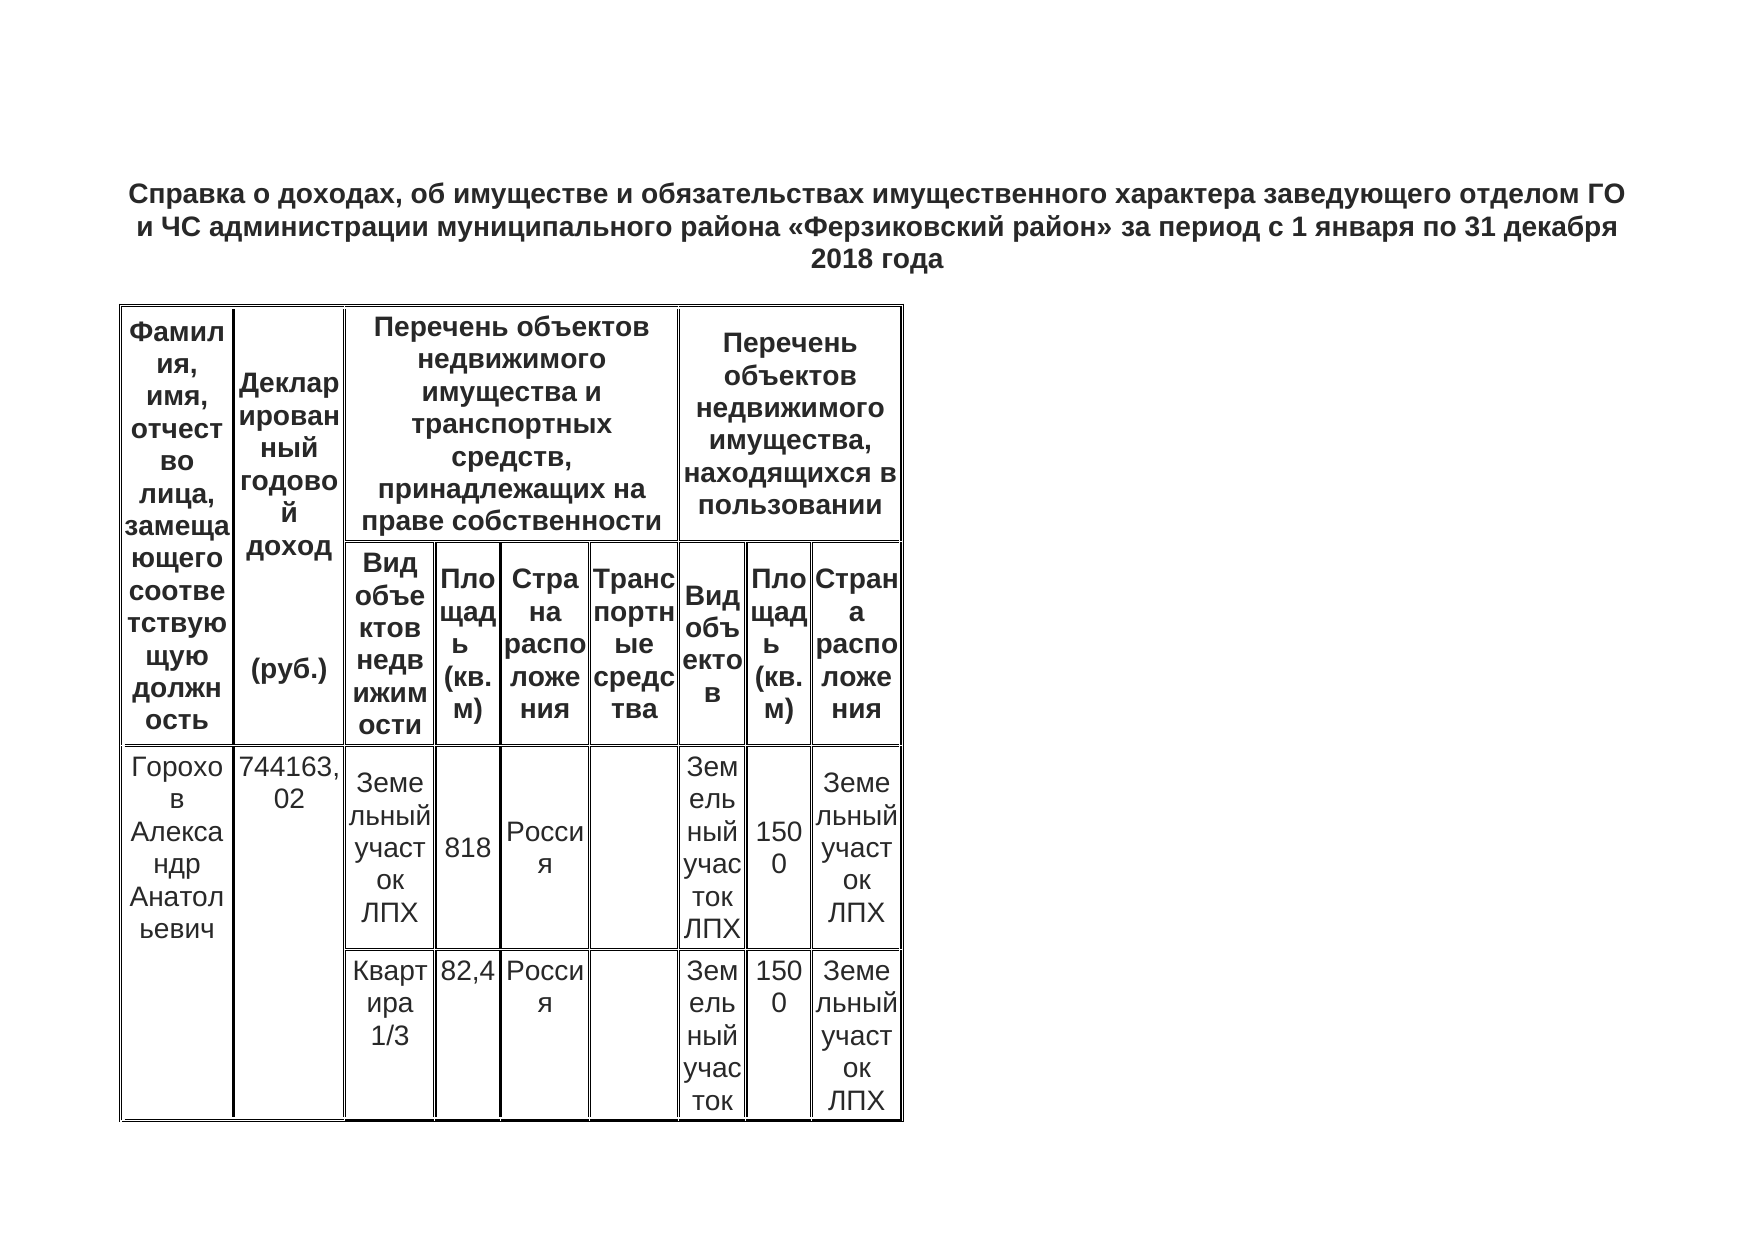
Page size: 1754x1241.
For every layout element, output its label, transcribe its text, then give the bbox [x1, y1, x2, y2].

table_cell [590, 951, 678, 1119]
text Справка о доходах, об имуществе и обязательствах имущественного характера заведующего отделом ГО и ЧС администрации муниципального района «Ферзиковский район» за период с 1 января по 31 декабря 2018 года [118, 177, 1636, 274]
table_cell Транспортные средства [591, 543, 677, 744]
table_cell Земельный участок ЛПХ [680, 747, 744, 947]
table_cell 818 [437, 747, 499, 947]
table_header Фамилия, имя, отчество лица, замещающего соответствующую должность [122, 307, 233, 744]
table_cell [811, 948, 901, 1119]
table_cell Россия [502, 747, 588, 947]
table_header Перечень объектов недвижимого имущества и транспортных средств, принадлежащих на праве собственности [345, 307, 678, 540]
table_cell Площадь (кв. м) [437, 543, 499, 744]
table_cell Земельный участок ЛПХ [811, 744, 902, 947]
table_cell Площадь (кв. м) [748, 543, 810, 744]
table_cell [679, 948, 746, 1119]
table_cell Вид объектов недвижимости [346, 543, 433, 744]
table_cell Россия [500, 951, 589, 1119]
table_cell 1500 [746, 951, 811, 1119]
table_cell Страна расположения [811, 540, 902, 744]
table_cell Земельный участок ЛПХ [346, 747, 433, 947]
table_cell 1500 [748, 747, 810, 947]
table_cell Вид объектов [680, 543, 744, 744]
table_cell [591, 747, 677, 947]
table_cell Горохов Александр Анатольевич [120, 744, 233, 1119]
table_cell Страна расположения [502, 543, 588, 744]
table_cell 82,4 [435, 951, 500, 1119]
table_cell Квартира 1/3 [345, 948, 435, 1119]
table_header Декларированный годовой доход (руб.) [233, 307, 345, 744]
table_cell 744163,02 [233, 747, 345, 1119]
table_header Перечень объектов недвижимого имущества, находящихся в пользовании [679, 307, 900, 540]
